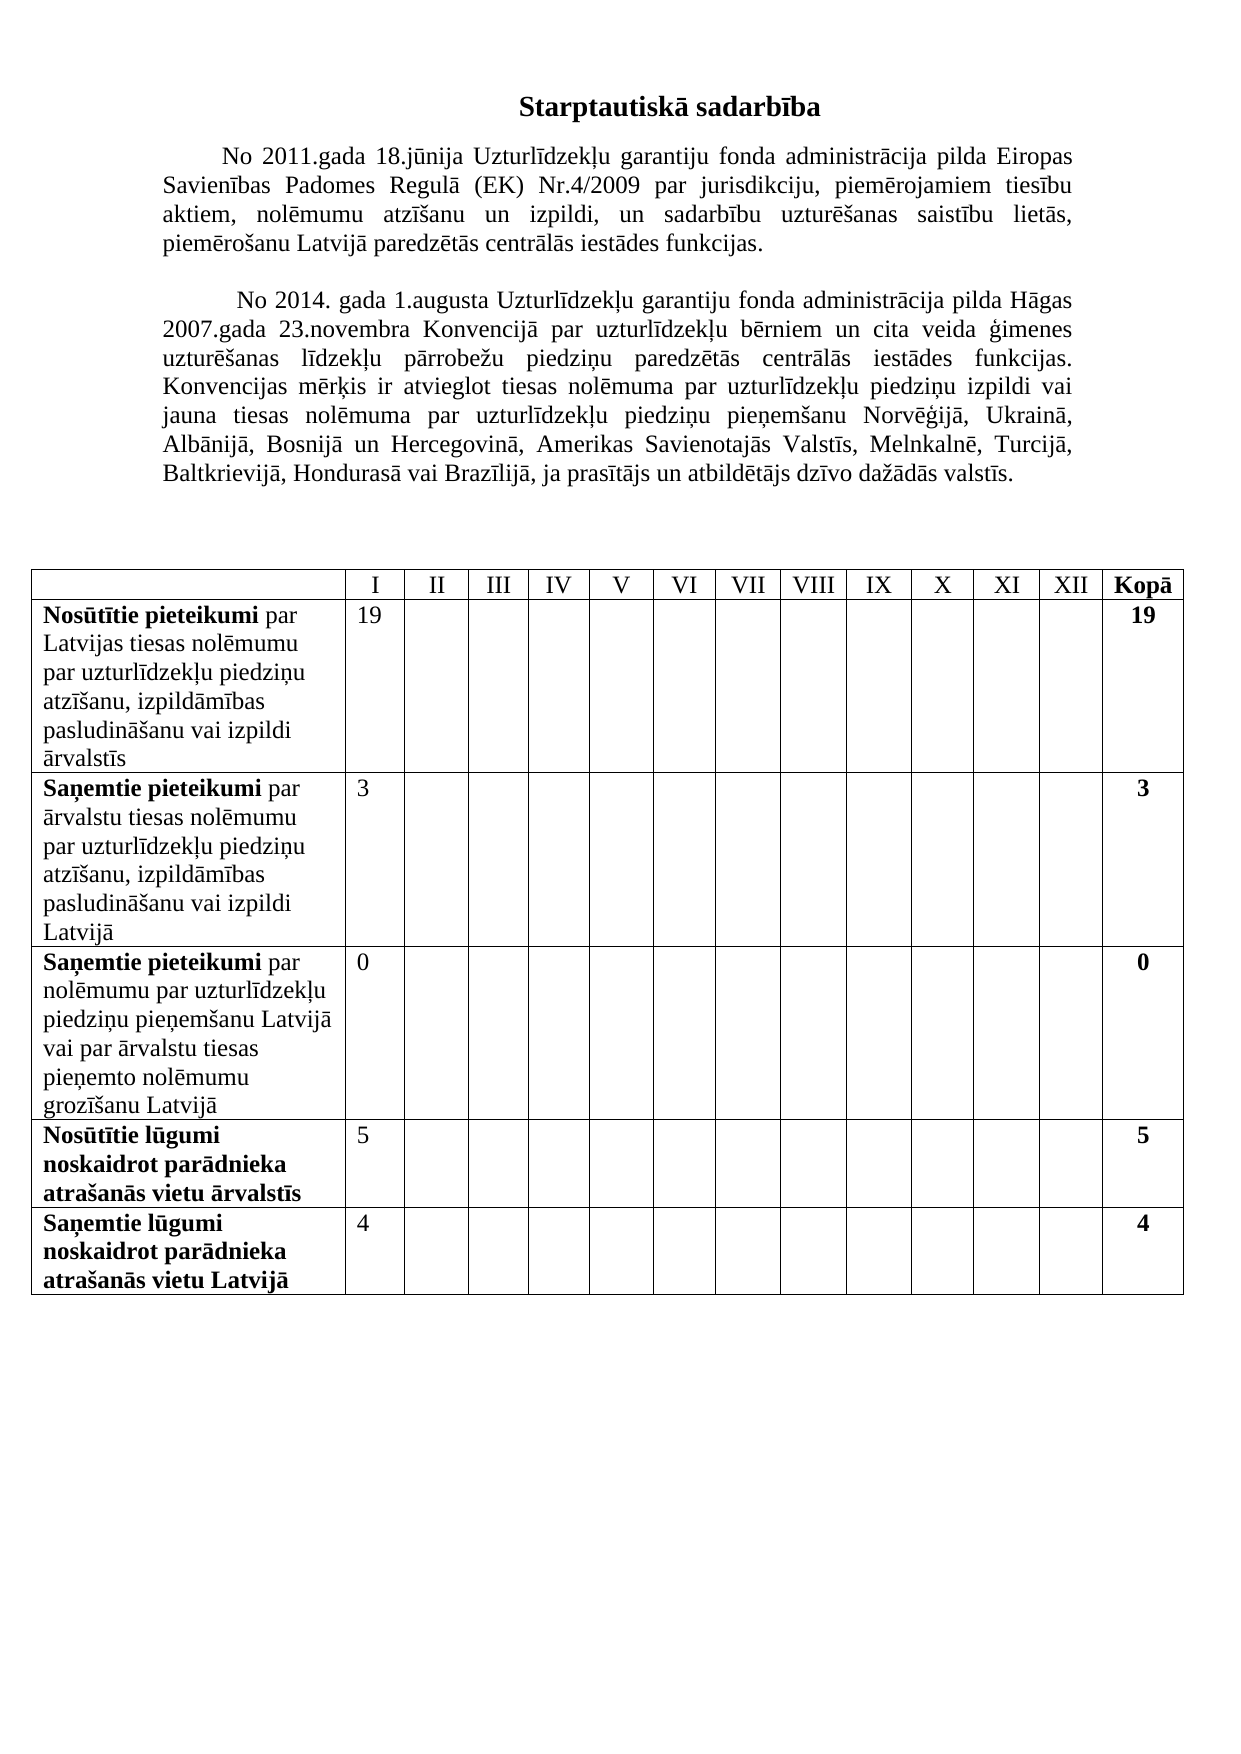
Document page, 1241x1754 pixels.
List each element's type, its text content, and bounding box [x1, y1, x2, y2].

table_cell [912, 600, 973, 772]
table_cell [781, 1120, 846, 1207]
table_cell 0 [1103, 947, 1183, 1119]
table_cell [1040, 1120, 1102, 1207]
table_cell [405, 947, 468, 1119]
table_cell [781, 773, 846, 946]
table_cell [529, 1120, 589, 1207]
table_cell [654, 773, 715, 946]
table_cell [469, 600, 528, 772]
table_header II [405, 570, 468, 599]
table_cell [781, 600, 846, 772]
table_cell [974, 1208, 1039, 1294]
table_cell [716, 1208, 780, 1294]
table_cell [974, 600, 1039, 772]
table_cell [590, 1120, 653, 1207]
table_cell [1040, 773, 1102, 946]
table_cell [654, 1120, 715, 1207]
table_cell [469, 1208, 528, 1294]
table_cell [974, 947, 1039, 1119]
table_header VI [654, 570, 715, 599]
table_cell [974, 1120, 1039, 1207]
table_cell [912, 1120, 973, 1207]
table_cell [781, 1208, 846, 1294]
table_cell 3 [346, 773, 404, 946]
table_cell [405, 773, 468, 946]
table_header XII [1040, 570, 1102, 599]
table_cell Saņemtie pieteikumi par ārvalstu tiesas nolēmumu par uzturlīdzekļu piedziņu atzīšanu, izpildāmības pasludināšanu vai izpildi Latvijā [32, 773, 345, 946]
table_cell Nosūtītie pieteikumi par Latvijas tiesas nolēmumu par uzturlīdzekļu piedziņu atzīšanu, izpildāmības pasludināšanu vai izpildi ārvalstīs [32, 600, 345, 772]
table_cell Saņemtie lūgumi noskaidrot parādnieka atrašanās vietu Latvijā [32, 1208, 345, 1294]
table_cell [529, 773, 589, 946]
table_cell [654, 600, 715, 772]
table_cell [529, 947, 589, 1119]
table_cell [529, 600, 589, 772]
table_header V [590, 570, 653, 599]
table_cell [912, 1208, 973, 1294]
table_cell [716, 773, 780, 946]
table_cell 4 [346, 1208, 404, 1294]
table_header X [912, 570, 973, 599]
table_cell [590, 773, 653, 946]
table_cell [590, 600, 653, 772]
table_cell [847, 1120, 911, 1207]
table_cell [847, 600, 911, 772]
table_cell [1040, 947, 1102, 1119]
table_cell [469, 1120, 528, 1207]
table_header I [346, 570, 404, 599]
table_cell 5 [346, 1120, 404, 1207]
table_header XI [974, 570, 1039, 599]
table_cell [469, 773, 528, 946]
table_cell 0 [346, 947, 404, 1119]
table_cell Nosūtītie lūgumi noskaidrot parādnieka atrašanās vietu ārvalstīs [32, 1120, 345, 1207]
table_cell [405, 1120, 468, 1207]
table_header VIII [781, 570, 846, 599]
table_cell [847, 773, 911, 946]
table_cell [1040, 1208, 1102, 1294]
table_cell [974, 773, 1039, 946]
table_header IX [847, 570, 911, 599]
table_cell [1040, 600, 1102, 772]
table_cell [716, 1120, 780, 1207]
table_cell [405, 1208, 468, 1294]
table_header III [469, 570, 528, 599]
table_cell [912, 773, 973, 946]
table_cell [847, 947, 911, 1119]
table_cell [654, 1208, 715, 1294]
table_cell Saņemtie pieteikumi par nolēmumu par uzturlīdzekļu piedziņu pieņemšanu Latvijā vai par ārvalstu tiesas pieņemto nolēmumu grozīšanu Latvijā [32, 947, 345, 1119]
table_cell 5 [1103, 1120, 1183, 1207]
table_cell [590, 1208, 653, 1294]
table_cell [469, 947, 528, 1119]
table_cell [912, 947, 973, 1119]
text Starptautiskā sadarbība [222, 89, 1118, 122]
table_cell 3 [1103, 773, 1183, 946]
table_header IV [529, 570, 589, 599]
table_cell [529, 1208, 589, 1294]
table_cell [781, 947, 846, 1119]
table_cell [716, 947, 780, 1119]
table_cell 4 [1103, 1208, 1183, 1294]
table_cell 19 [346, 600, 404, 772]
table_cell [405, 600, 468, 772]
table_cell [847, 1208, 911, 1294]
table_header VII [716, 570, 780, 599]
table_cell [654, 947, 715, 1119]
table_header [32, 570, 345, 599]
table_header Kopā [1103, 570, 1183, 599]
text No 2014. gada 1.augusta Uzturlīdzekļu garantiju fonda administrācija pilda Hāgas 2007.gada 23.novembra Konvencijā par uzturlīdzekļu bērniem un cita veida ģimenes uzturēšanas līdzekļu pārrobežu piedziņu paredzētās centrālās iestādes funkcijas. Konvencijas mērķis ir atvieglot tiesas nolēmuma par uzturlīdzekļu piedziņu izpildi vai jauna tiesas nolēmuma par uzturlīdzekļu piedziņu pieņemšanu Norvēģijā, Ukrainā, Albānijā, Bosnijā un Hercegovinā, Amerikas Savienotajās Valstīs, Melnkalnē, Turcijā, Baltkrievijā, Hondurasā vai Brazīlijā, ja prasītājs un atbildētājs dzīvo dažādās valstīs. [162, 285, 1073, 486]
table_cell [716, 600, 780, 772]
table_cell [590, 947, 653, 1119]
table_cell 19 [1103, 600, 1183, 772]
text No 2011.gada 18.jūnija Uzturlīdzekļu garantiju fonda administrācija pilda Eiropas Savienības Padomes Regulā (EK) Nr.4/2009 par jurisdikciju, piemērojamiem tiesību aktiem, nolēmumu atzīšanu un izpildi, un sadarbību uzturēšanas saistību lietās, piemērošanu Latvijā paredzētās centrālās iestādes funkcijas. [162, 141, 1073, 256]
